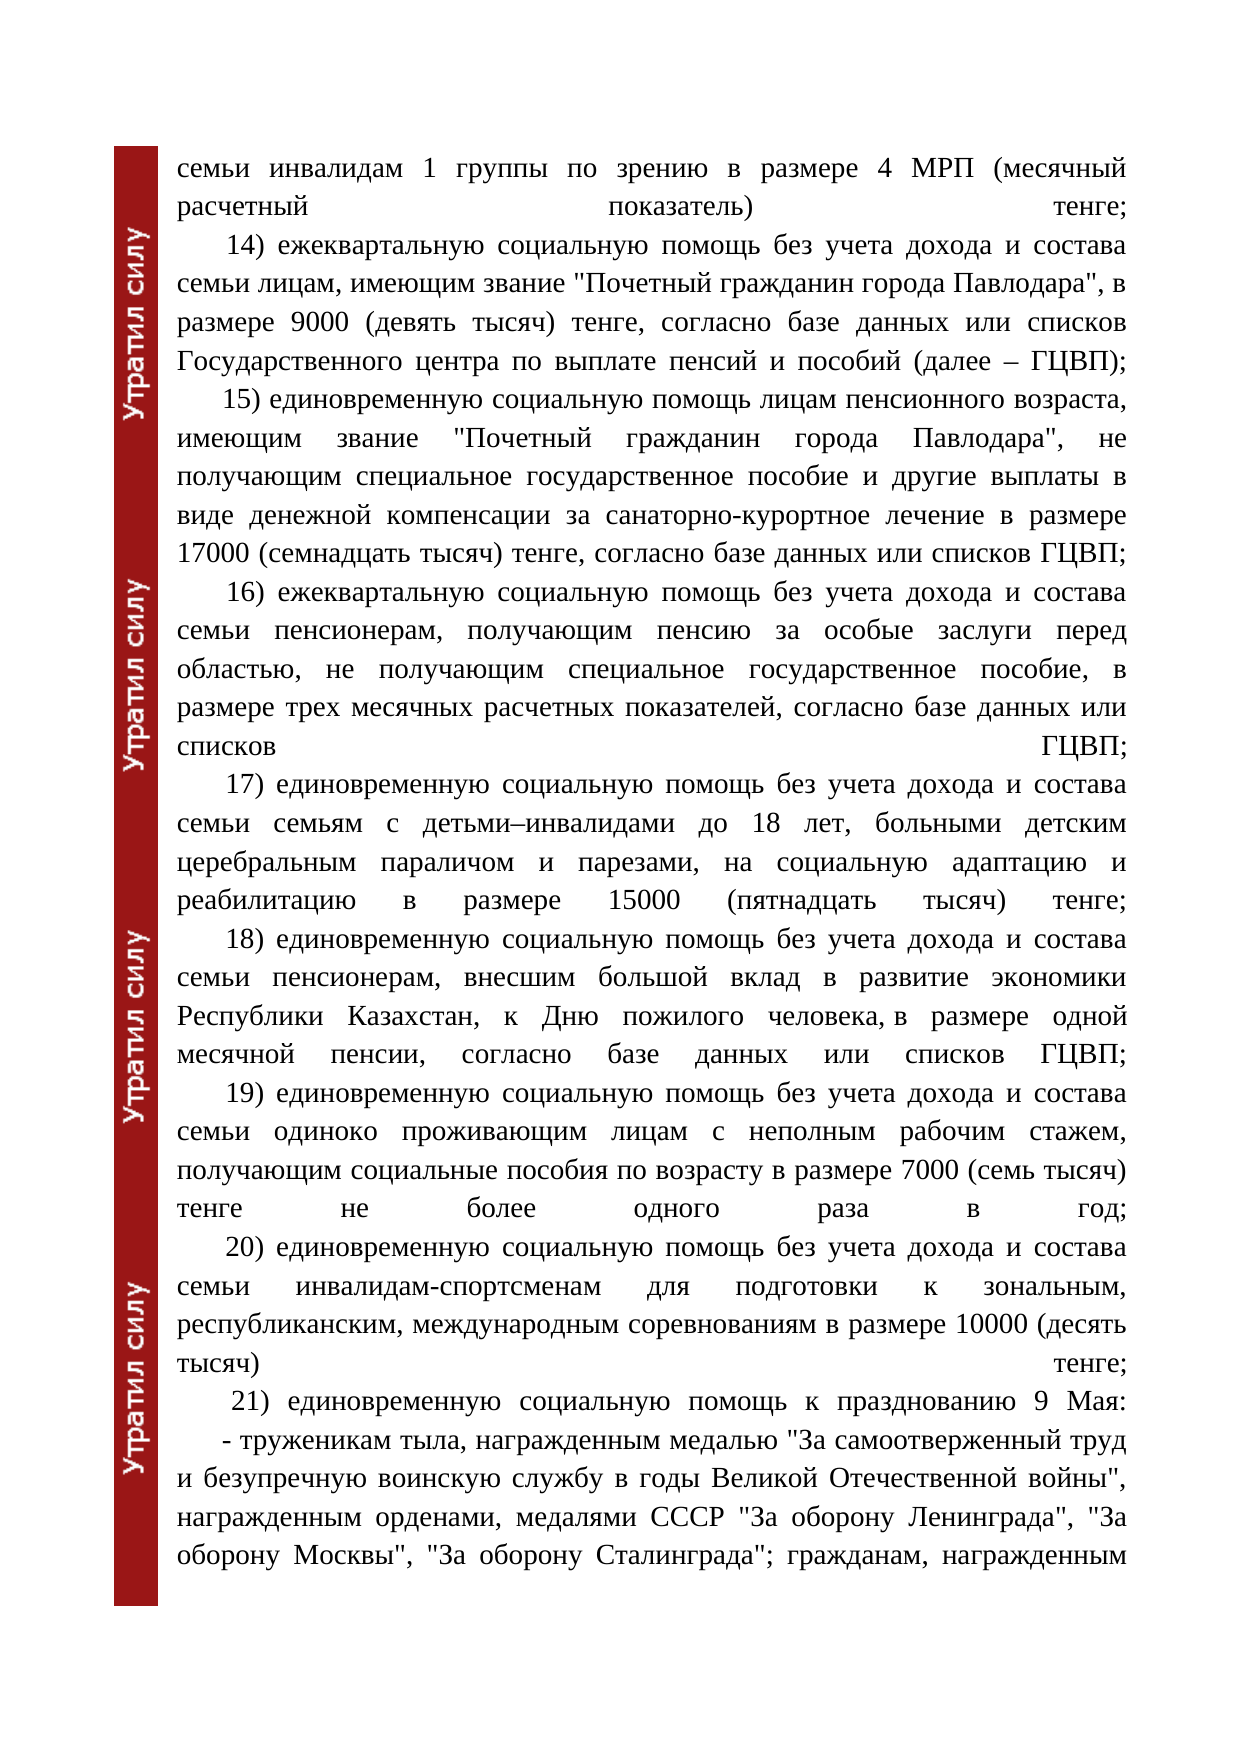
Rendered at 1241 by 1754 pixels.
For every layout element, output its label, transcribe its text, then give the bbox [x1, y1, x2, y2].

picture [114, 146, 158, 150]
picture [114, 1571, 158, 1606]
